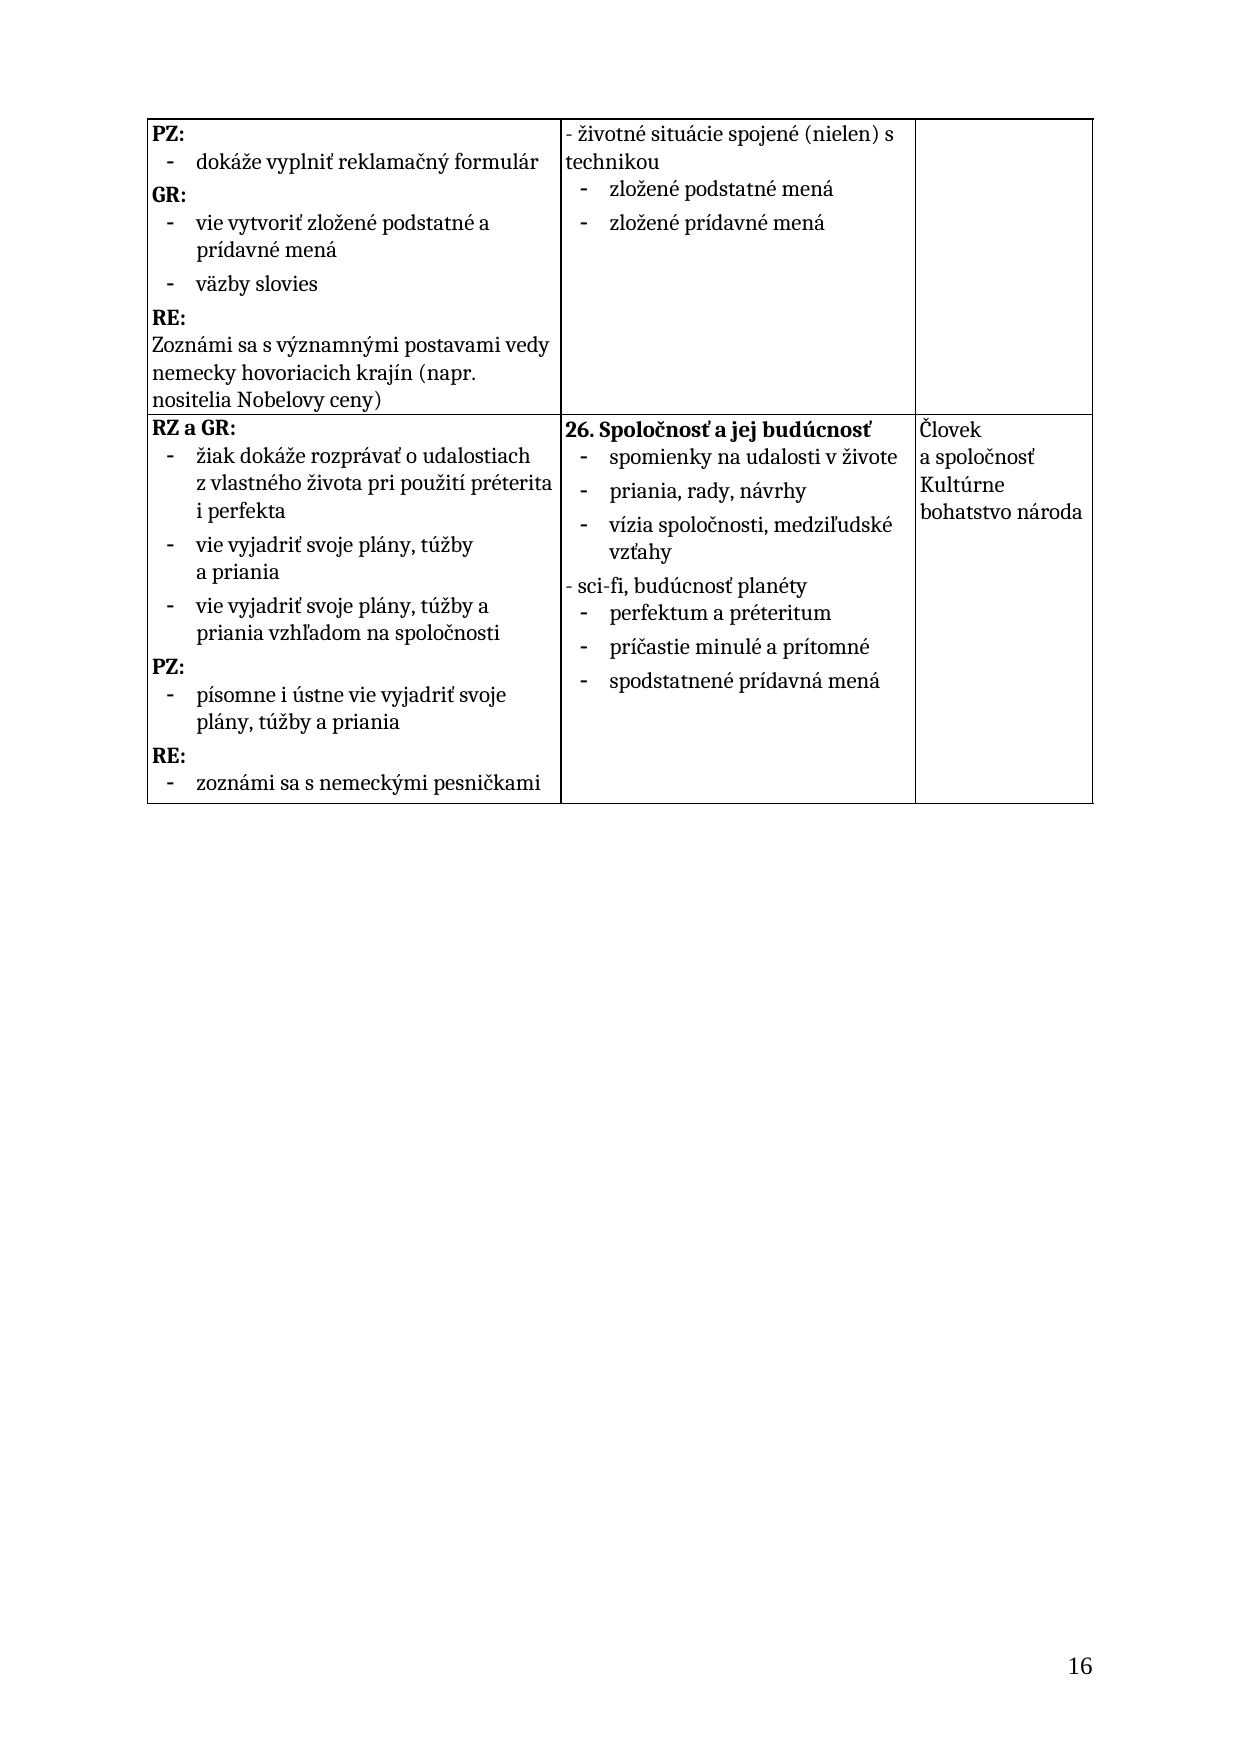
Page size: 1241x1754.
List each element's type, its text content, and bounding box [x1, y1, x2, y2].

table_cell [148, 120, 560, 413]
table_cell [916, 120, 1092, 413]
table_cell 26. Spoločnosť a jej budúcnosť spomienky na udalosti v živote priania, rady, návrhy vízia spoločnosti, medziľudské vzťahy - sci-fi, budúcnosť planéty perfektum a préteritum príčastie minulé a prítomné spodstatnené prídavná mená [562, 415, 915, 803]
table_cell Človek a spoločnosť Kultúrne bohatstvo národa [916, 415, 1092, 803]
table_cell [562, 120, 915, 413]
table_cell RZ a GR: žiak dokáže rozprávať o udalostiach z vlastného života pri použití préterita i perfekta vie vyjadriť svoje plány, túžby a priania vie vyjadriť svoje plány, túžby a priania vzhľadom na spoločnosti PZ: písomne i ústne vie vyjadriť svoje plány, túžby a priania RE: zoznámi sa s nemeckými pesničkami [148, 415, 560, 803]
